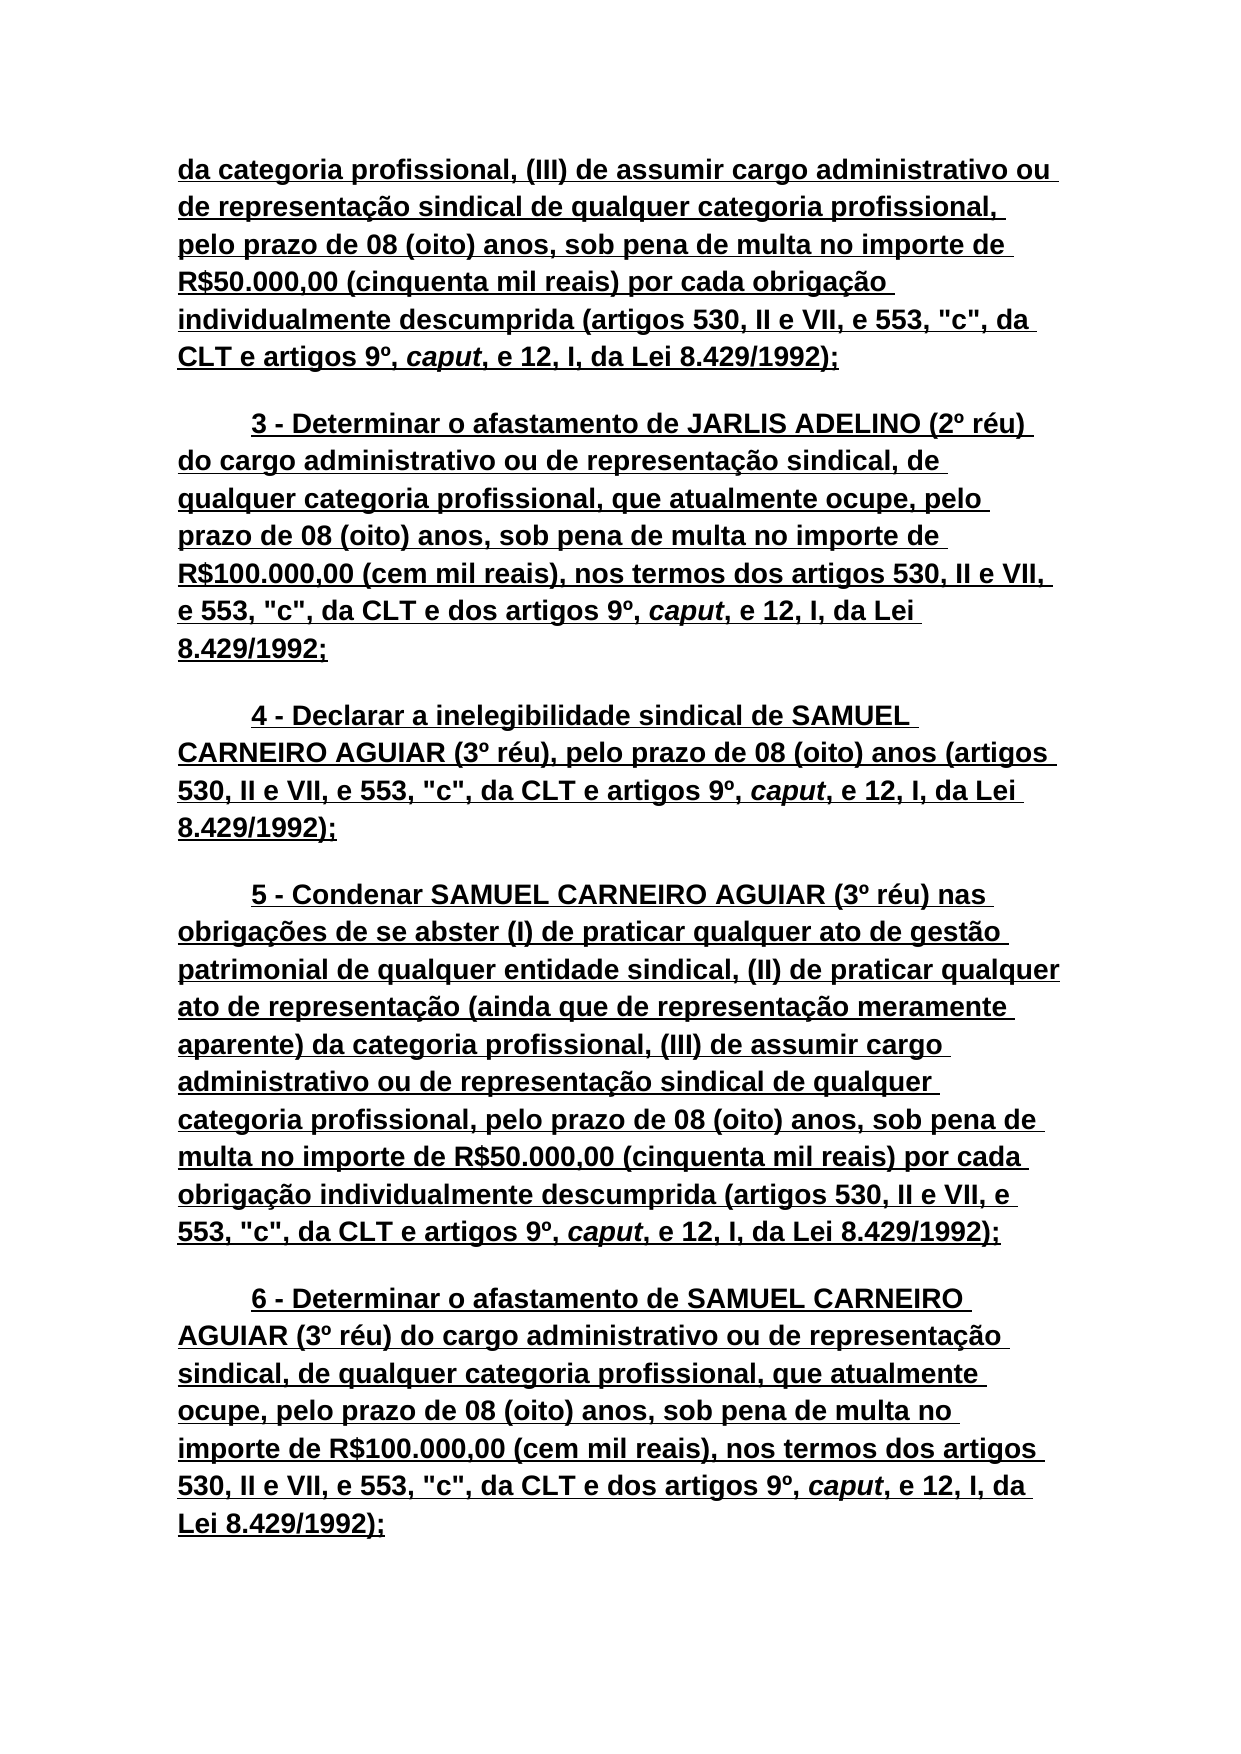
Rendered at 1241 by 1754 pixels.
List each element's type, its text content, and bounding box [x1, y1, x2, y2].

text 3 - Determinar o afastamento de JARLIS ADELINO (2º réu) do cargo administrativo ou de representação sindical, de qualquer categoria profissional, que atualmente ocupe, pelo prazo de 08 (oito) anos, sob pena de multa no importe de R$100.000,00 (cem mil reais), nos termos dos artigos 530, II e VII, e 553, "c", da CLT e dos artigos 9º, caput, e 12, I, da Lei 8.429/1992; [177, 402, 1063, 664]
text 5 - Condenar SAMUEL CARNEIRO AGUIAR (3º réu) nas obrigações de se abster (I) de praticar qualquer ato de gestão patrimonial de qualquer entidade sindical, (II) de praticar qualquer ato de representação (ainda que de representação meramente aparente) da categoria profissional, (III) de assumir cargo administrativo ou de representação sindical de qualquer categoria profissional, pelo prazo de 08 (oito) anos, sob pena de multa no importe de R$50.000,00 (cinquenta mil reais) por cada obrigação individualmente descumprida (artigos 530, II e VII, e 553, "c", da CLT e artigos 9º, caput, e 12, I, da Lei 8.429/1992); [177, 873, 1063, 1248]
text 6 - Determinar o afastamento de SAMUEL CARNEIRO AGUIAR (3º réu) do cargo administrativo ou de representação sindical, de qualquer categoria profissional, que atualmente ocupe, pelo prazo de 08 (oito) anos, sob pena de multa no importe de R$100.000,00 (cem mil reais), nos termos dos artigos 530, II e VII, e 553, "c", da CLT e dos artigos 9º, caput, e 12, I, da Lei 8.429/1992); [177, 1277, 1063, 1539]
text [177, 148, 1063, 373]
text 4 - Declarar a inelegibilidade sindical de SAMUEL CARNEIRO AGUIAR (3º réu), pelo prazo de 08 (oito) anos (artigos 530, II e VII, e 553, "c", da CLT e artigos 9º, caput, e 12, I, da Lei 8.429/1992); [177, 693, 1063, 843]
